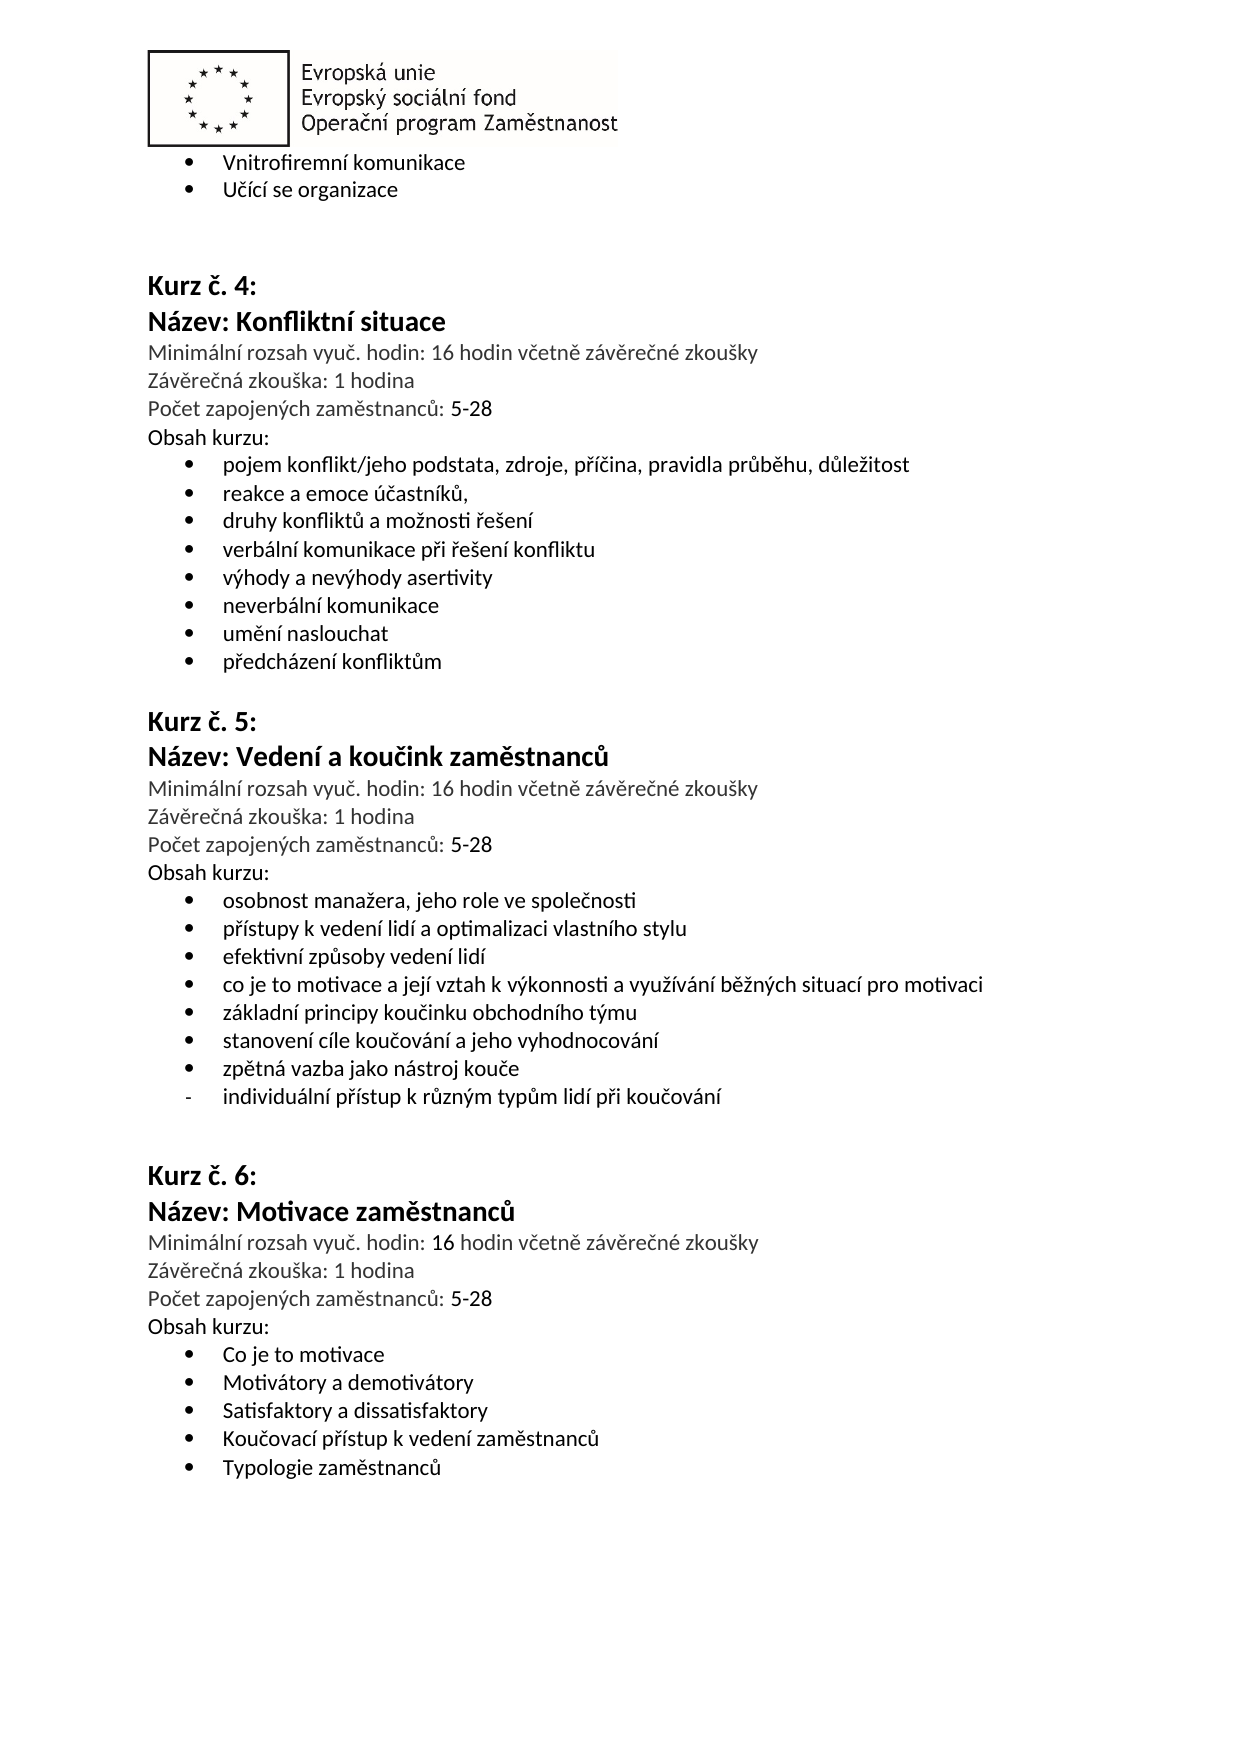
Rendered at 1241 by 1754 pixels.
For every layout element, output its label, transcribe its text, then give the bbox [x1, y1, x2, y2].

list individuální přístup k různým typům lidí při koučování [185, 1082, 1093, 1110]
text Název: Konfliktní situace [148, 303, 1093, 338]
list předcházení konfliktům [185, 647, 1093, 675]
list efektivní způsoby vedení lidí [185, 942, 1093, 970]
text Obsah kurzu: [148, 423, 1093, 451]
text Závěrečná zkouška: 1 hodina [148, 367, 1093, 394]
text Obsah kurzu: [148, 1312, 1093, 1341]
list Učící se organizace [185, 176, 1093, 204]
list reakce a emoce účastníků, [185, 479, 1093, 507]
picture [147, 50, 618, 147]
list Vnitrofiremní komunikace [185, 148, 1093, 176]
list Motivátory a demotivátory [185, 1368, 1093, 1397]
text Počet zapojených zaměstnanců: 5-28 [148, 1284, 1093, 1312]
list verbální komunikace při řešení konfliktu [185, 535, 1093, 563]
list přístupy k vedení lidí a optimalizaci vlastního stylu [185, 914, 1093, 942]
list Co je to motivace [185, 1341, 1093, 1368]
list zpětná vazba jako nástroj kouče [185, 1054, 1093, 1082]
text Kurz č. 6: [148, 1157, 1093, 1193]
list pojem konflikt/jeho podstata, zdroje, příčina, pravidla průběhu, důležitost [185, 451, 1093, 479]
text Minimální rozsah vyuč. hodin: 16 hodin včetně závěrečné zkoušky [148, 338, 1093, 367]
list druhy konfliktů a možnosti řešení [185, 507, 1093, 535]
list neverbální komunikace [185, 591, 1093, 619]
text Minimální rozsah vyuč. hodin: 16 hodin včetně závěrečné zkoušky [148, 1228, 1093, 1256]
list výhody a nevýhody asertivity [185, 563, 1093, 591]
text Název: Vedení a koučink zaměstnanců [148, 738, 1093, 774]
text Závěrečná zkouška: 1 hodina [148, 1256, 1093, 1284]
text Závěrečná zkouška: 1 hodina [148, 802, 1093, 830]
text Obsah kurzu: [148, 858, 1093, 886]
text Počet zapojených zaměstnanců: 5-28 [148, 830, 1093, 858]
text Počet zapojených zaměstnanců: 5-28 [148, 394, 1093, 423]
text Kurz č. 5: [148, 703, 1093, 738]
list co je to motivace a její vztah k výkonnosti a využívání běžných situací pro motivaci [185, 970, 1093, 998]
list základní principy koučinku obchodního týmu [185, 998, 1093, 1026]
text Minimální rozsah vyuč. hodin: 16 hodin včetně závěrečné zkoušky [148, 774, 1093, 802]
list Koučovací přístup k vedení zaměstnanců [185, 1424, 1093, 1453]
text Kurz č. 4: [148, 267, 1093, 303]
list umění naslouchat [185, 619, 1093, 647]
list Typologie zaměstnanců [185, 1453, 1093, 1481]
list osobnost manažera, jeho role ve společnosti [185, 886, 1093, 914]
text Název: Motivace zaměstnanců [148, 1193, 1093, 1228]
list Satisfaktory a dissatisfaktory [185, 1397, 1093, 1424]
list stanovení cíle koučování a jeho vyhodnocování [185, 1026, 1093, 1054]
